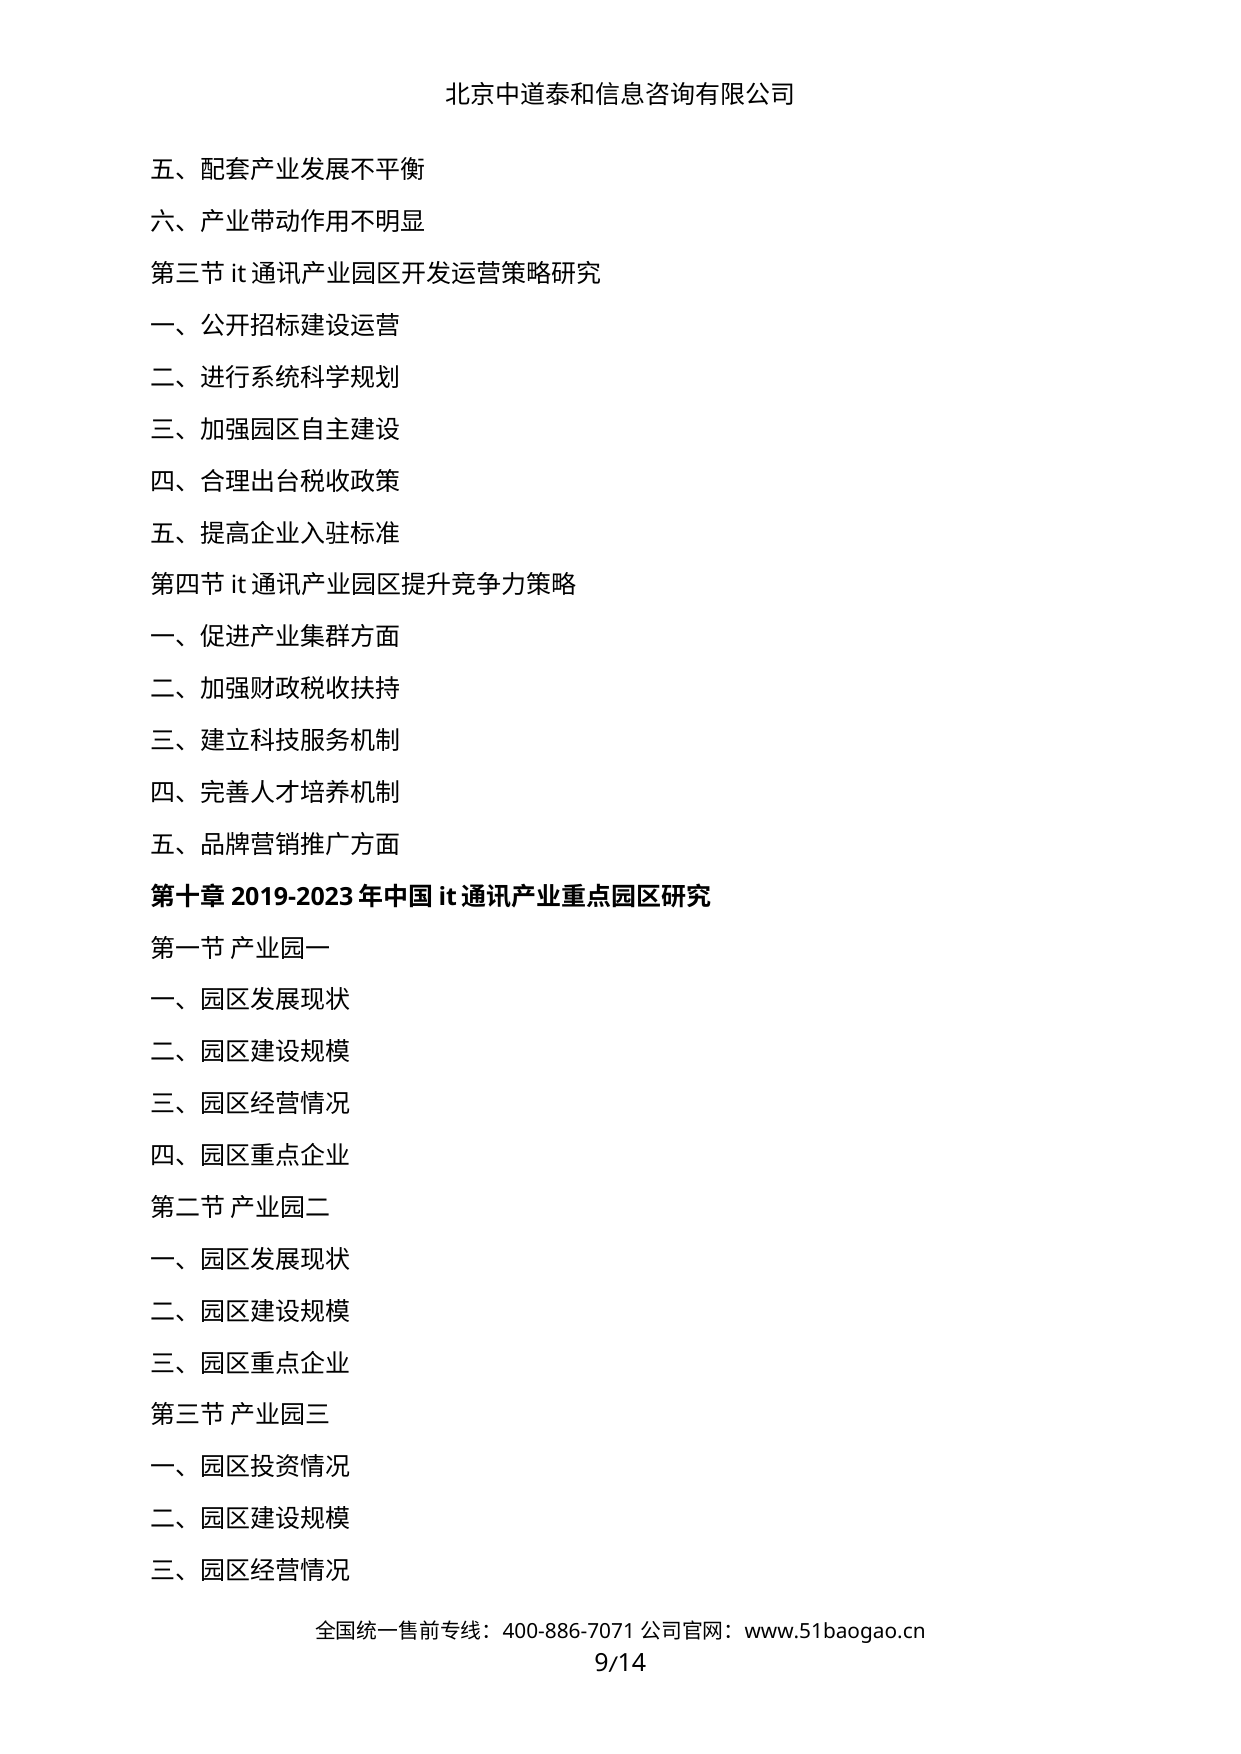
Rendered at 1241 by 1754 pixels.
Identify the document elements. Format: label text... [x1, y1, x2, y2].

text 四、园区重点企业 [150, 1136, 1090, 1172]
text 一、园区发展现状 [150, 1239, 1090, 1276]
text 第一节 产业园一 [150, 928, 1090, 964]
text 二、园区建设规模 [150, 1291, 1090, 1327]
text 五、品牌营销推广方面 [150, 824, 1090, 861]
text 第三节 it通讯产业园区开发运营策略研究 [150, 254, 1090, 290]
text 一、促进产业集群方面 [150, 617, 1090, 653]
text 二、园区建设规模 [150, 1499, 1090, 1535]
text 三、建立科技服务机制 [150, 721, 1090, 757]
text 二、园区建设规模 [150, 1032, 1090, 1068]
text 三、加强园区自主建设 [150, 409, 1090, 446]
text 六、产业带动作用不明显 [150, 202, 1090, 238]
text 四、合理出台税收政策 [150, 461, 1090, 497]
text 三、园区重点企业 [150, 1343, 1090, 1379]
text 第四节 it通讯产业园区提升竞争力策略 [150, 565, 1090, 601]
text 第三节 产业园三 [150, 1395, 1090, 1431]
text 一、园区发展现状 [150, 980, 1090, 1016]
text 一、公开招标建设运营 [150, 306, 1090, 342]
text 第二节 产业园二 [150, 1187, 1090, 1224]
text 二、加强财政税收扶持 [150, 669, 1090, 705]
text 第十章 2019-2023年中国it通讯产业重点园区研究 [150, 876, 1090, 912]
text 三、园区经营情况 [150, 1084, 1090, 1120]
text 三、园区经营情况 [150, 1551, 1090, 1587]
text 五、提高企业入驻标准 [150, 513, 1090, 549]
text 二、进行系统科学规划 [150, 357, 1090, 394]
text 一、园区投资情况 [150, 1447, 1090, 1483]
text 五、配套产业发展不平衡 [150, 150, 1090, 186]
text 四、完善人才培养机制 [150, 772, 1090, 809]
